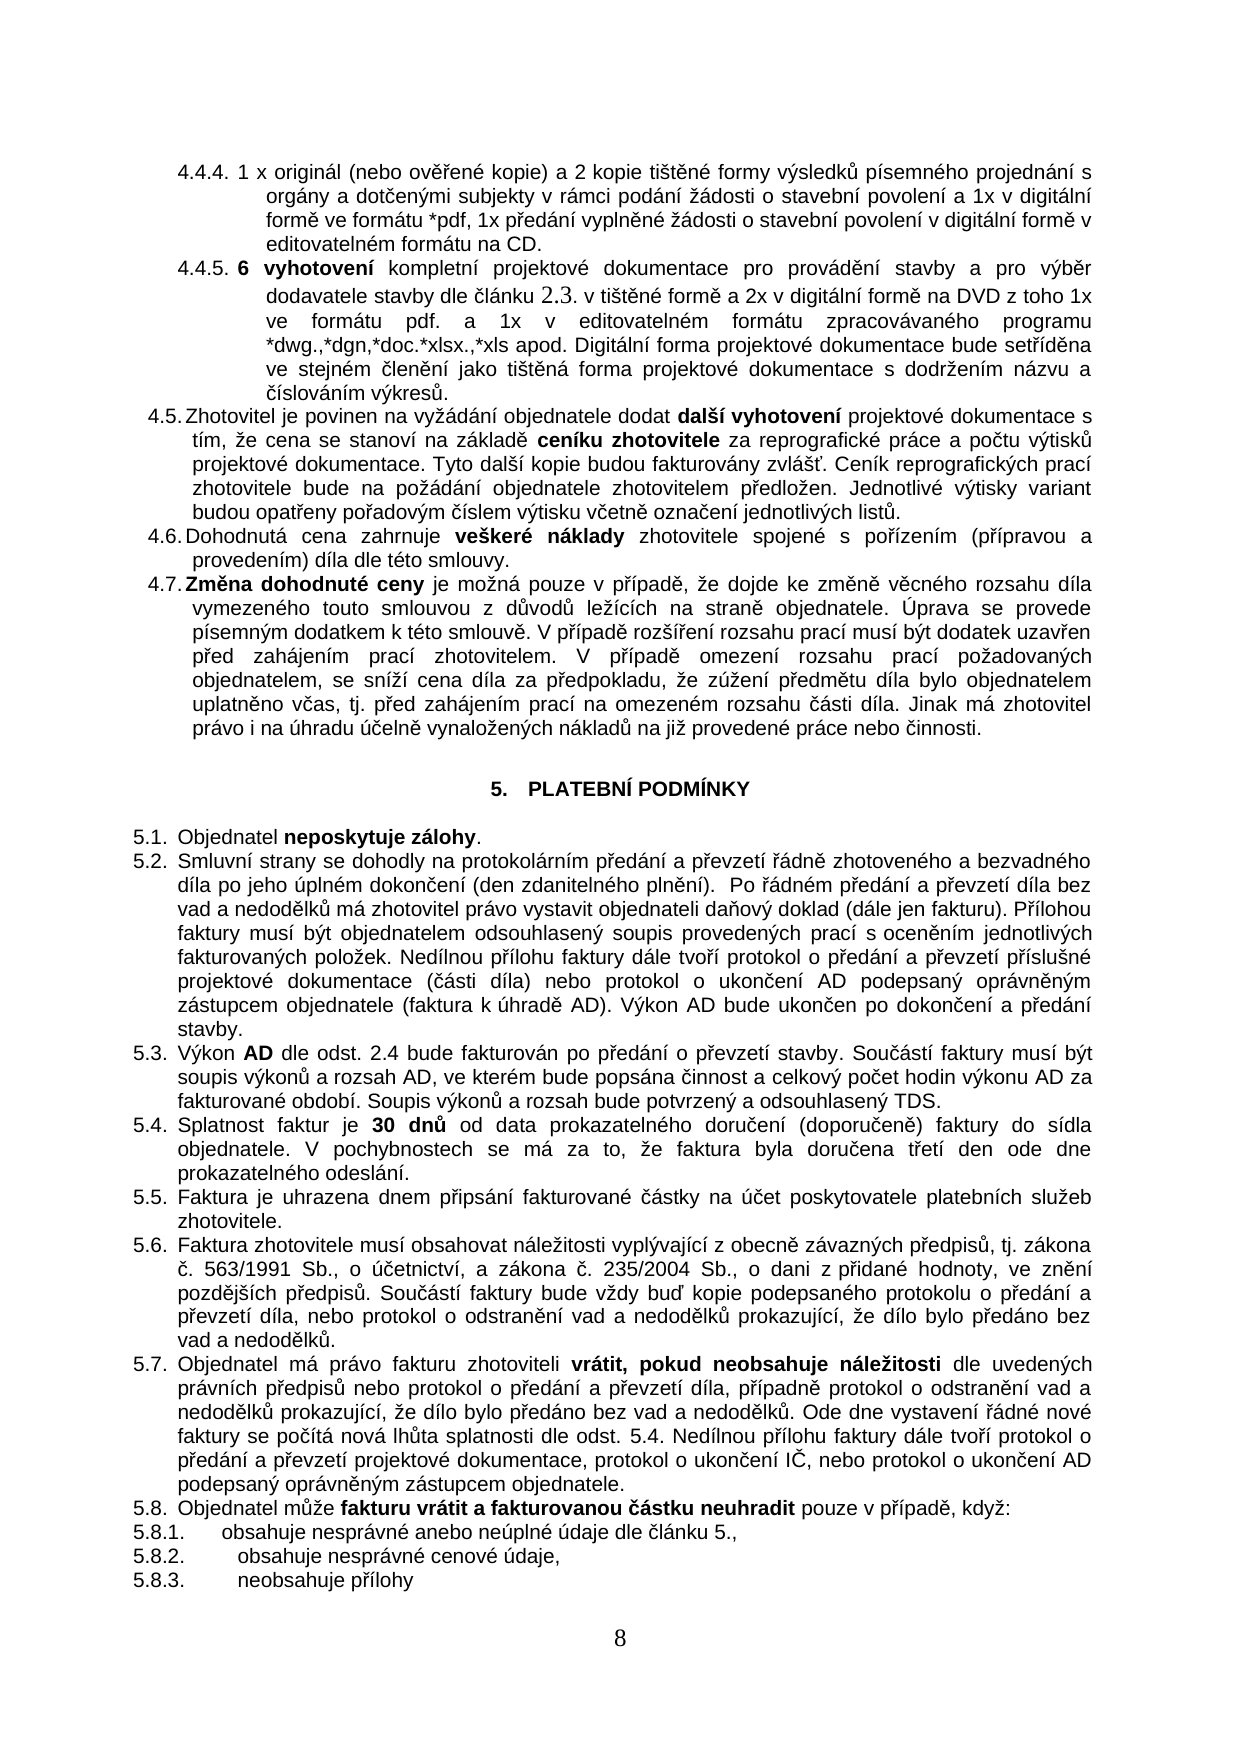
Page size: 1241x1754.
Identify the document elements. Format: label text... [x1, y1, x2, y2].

list Platební podmínky [148, 764, 1093, 801]
list Objednatel má právo fakturu zhotoviteli vrátit, pokud neobsahuje náležitosti dle uvedených právních předpisů nebo protokol o předání a převzetí díla, případně protokol o odstranění vad a nedodělků prokazující, že dílo bylo předáno bez vad a nedodělků. Ode dne vystavení řádné nové faktury se počítá nová lhůta splatnosti dle odst. 5.4. Nedílnou přílohu faktury dále tvoří protokol o předání a převzetí projektové dokumentace, protokol o ukončení IČ, nebo protokol o ukončení AD podepsaný oprávněným zástupcem objednatele. [133, 1352, 1093, 1496]
list Faktura je uhrazena dnem připsání fakturované částky na účet poskytovatele platebních služeb zhotovitele. [133, 1184, 1093, 1232]
list obsahuje nesprávné cenové údaje, [133, 1544, 1093, 1568]
list 6 vyhotovení kompletní projektové dokumentace pro provádění stavby a pro výběr dodavatele stavby dle článku 2.5. v tištěné formě a 2x v digitální formě na DVD z toho 1x ve formátu pdf. a 1x v editovatelném formátu zpracovávaného programu *dwg.,*dgn,*doc.*xlsx.,*xls apod. Digitální forma projektové dokumentace bude setříděna ve stejném členění jako tištěná forma projektové dokumentace s dodržením názvu a číslováním výkresů. [177, 256, 1093, 404]
list Faktura zhotovitele musí obsahovat náležitosti vyplývající z obecně závazných předpisů, tj. zákona č. 563/1991 Sb., o účetnictví, a zákona č. 235/2004 Sb., o dani z přidané hodnoty, ve znění pozdějších předpisů. Součástí faktury bude vždy buď kopie podepsaného protokolu o předání a převzetí díla, nebo protokol o odstranění vad a nedodělků prokazující, že dílo bylo předáno bez vad a nedodělků. [133, 1232, 1093, 1352]
list Smluvní strany se dohodly na protokolárním předání a převzetí řádně zhotoveného a bezvadného díla po jeho úplném dokončení (den zdanitelného plnění). Po řádném předání a převzetí díla bez vad a nedodělků má zhotovitel právo vystavit objednateli daňový doklad (dále jen fakturu). Přílohou faktury musí být objednatelem odsouhlasený soupis provedených prací s oceněním jednotlivých fakturovaných položek. Nedílnou přílohu faktury dále tvoří protokol o předání a převzetí příslušné projektové dokumentace (části díla) nebo protokol o ukončení AD podepsaný oprávněným zástupcem objednatele (faktura k úhradě AD). Výkon AD bude ukončen po dokončení a předání stavby. [133, 849, 1093, 1041]
list obsahuje nesprávné anebo neúplné údaje dle článku 5., [133, 1520, 1093, 1544]
list neobsahuje přílohy [133, 1568, 1093, 1592]
list Výkon AD dle odst. 2.4 bude fakturován po předání o převzetí stavby. Součástí faktury musí být soupis výkonů a rozsah AD, ve kterém bude popsána činnost a celkový počet hodin výkonu AD za fakturované období. Soupis výkonů a rozsah bude potvrzený a odsouhlasený TDS. [133, 1041, 1093, 1113]
list 1 x originál (nebo ověřené kopie) a 2 kopie tištěné formy výsledků písemného projednání s orgány a dotčenými subjekty v rámci podání žádosti o stavební povolení a 1x v digitální formě ve formátu *pdf, 1x předání vyplněné žádosti o stavební povolení v digitální formě v editovatelném formátu na CD. [177, 160, 1093, 256]
list Změna dohodnuté ceny je možná pouze v případě, že dojde ke změně věcného rozsahu díla vymezeného touto smlouvou z důvodů ležících na straně objednatele. Úprava se provede písemným dodatkem k této smlouvě. V případě rozšíření rozsahu prací musí být dodatek uzavřen před zahájením prací zhotovitelem. V případě omezení rozsahu prací požadovaných objednatelem, se sníží cena díla za předpokladu, že zúžení předmětu díla bylo objednatelem uplatněno včas, tj. před zahájením prací na omezeném rozsahu části díla. Jinak má zhotovitel právo i na úhradu účelně vynaložených nákladů na již provedené práce nebo činnosti. [148, 572, 1093, 740]
list Objednatel neposkytuje zálohy. [133, 825, 1093, 849]
list Objednatel může fakturu vrátit a fakturovanou částku neuhradit pouze v případě, když: [133, 1496, 1093, 1520]
list Dohodnutá cena zahrnuje veškeré náklady zhotovitele spojené s pořízením (přípravou a provedením) díla dle této smlouvy. [148, 524, 1093, 572]
list Splatnost faktur je 30 dnů od data prokazatelného doručení (doporučeně) faktury do sídla objednatele. V pochybnostech se má za to, že faktura byla doručena třetí den ode dne prokazatelného odeslání. [133, 1113, 1093, 1184]
list Zhotovitel je povinen na vyžádání objednatele dodat další vyhotovení projektové dokumentace s tím, že cena se stanoví na základě ceníku zhotovitele za reprografické práce a počtu výtisků projektové dokumentace. Tyto další kopie budou fakturovány zvlášť. Ceník reprografických prací zhotovitele bude na požádání objednatele zhotovitelem předložen. Jednotlivé výtisky variant budou opatřeny pořadovým číslem výtisku včetně označení jednotlivých listů. [148, 404, 1093, 524]
